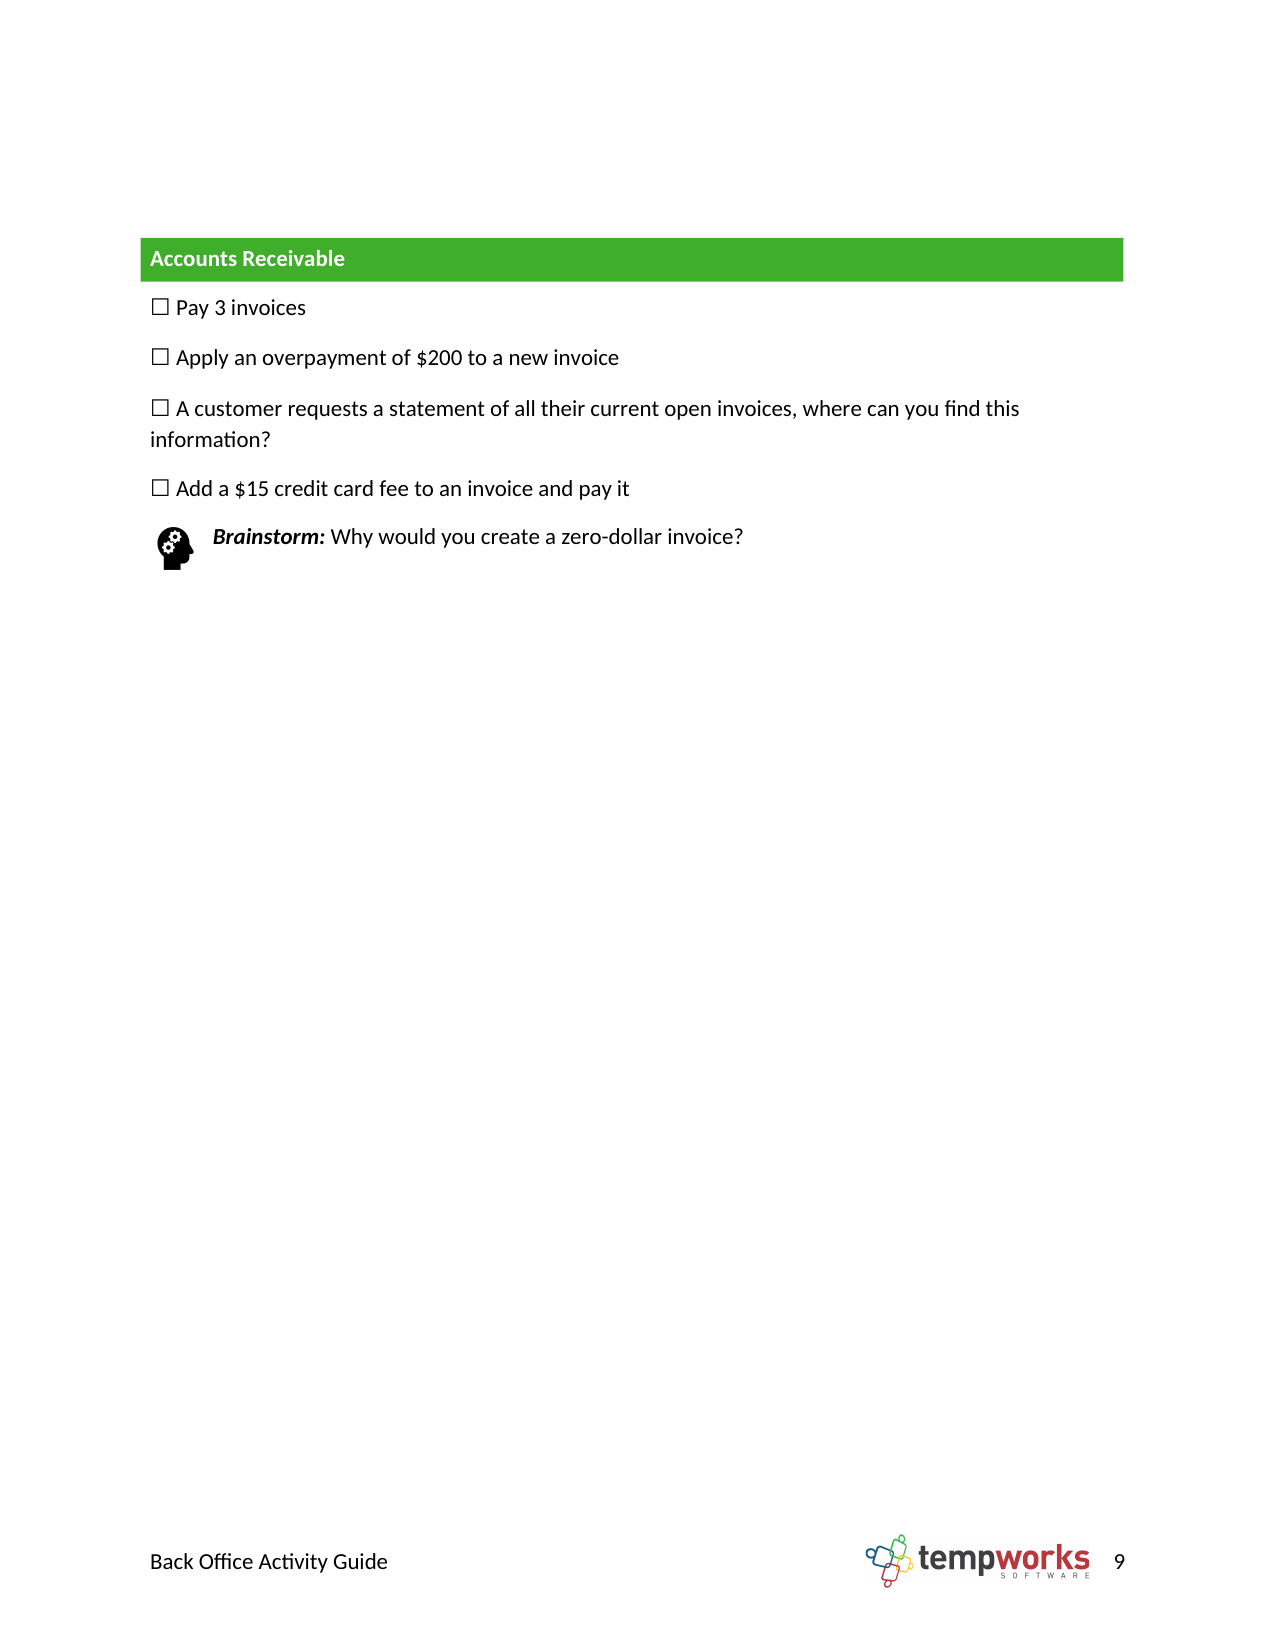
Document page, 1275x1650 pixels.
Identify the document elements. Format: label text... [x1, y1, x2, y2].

text Pay 3 invoices [150, 291, 1125, 322]
text Brainstorm: Why would you create a zero-dollar invoice? [150, 522, 1125, 550]
text Add a $15 credit card fee to an invoice and pay it [150, 472, 1125, 503]
text A customer requests a statement of all their current open invoices, where can you find this information? [150, 391, 1125, 453]
text Accounts Receivable [150, 244, 1125, 272]
text Apply an overpayment of $200 to a new invoice [150, 341, 1125, 372]
picture [153, 524, 194, 572]
picture [865, 1534, 1089, 1588]
